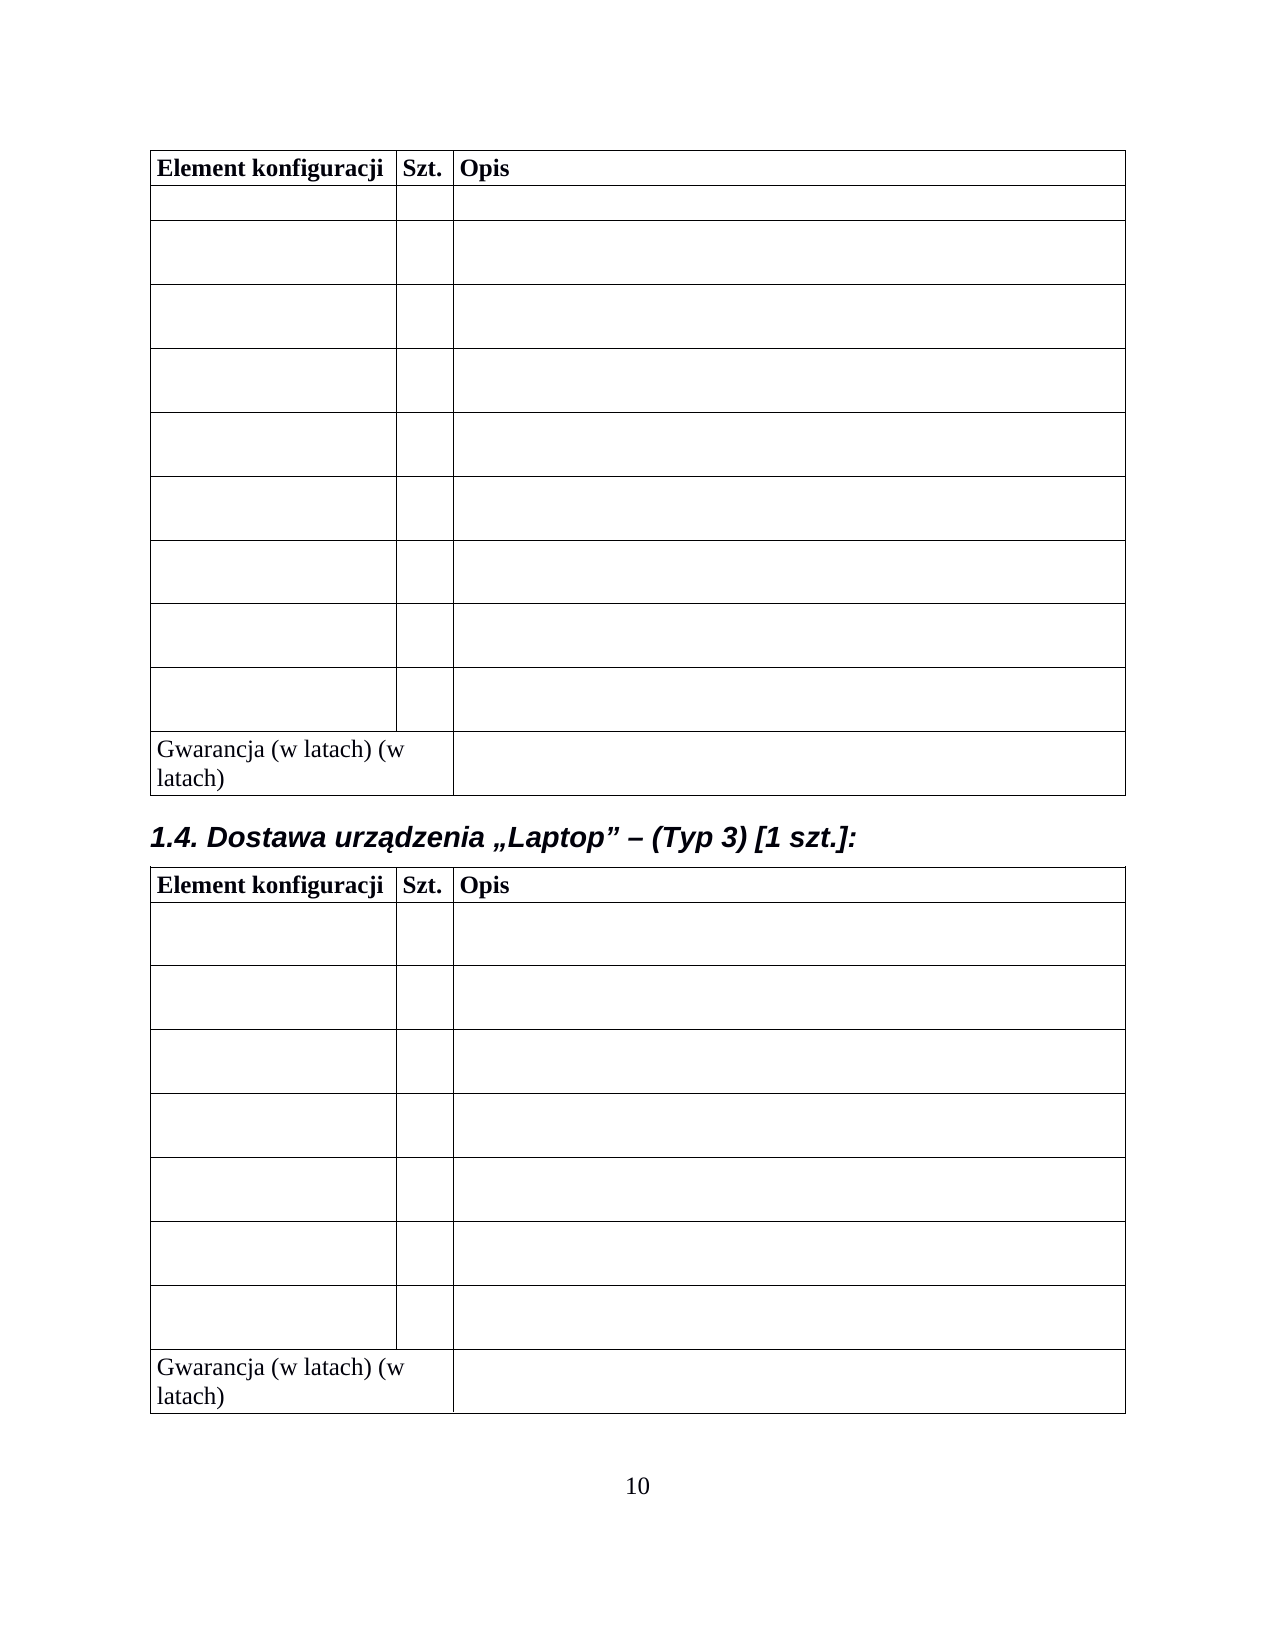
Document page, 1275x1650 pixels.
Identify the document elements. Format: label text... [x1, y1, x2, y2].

table_cell [397, 186, 453, 220]
table_cell [397, 221, 453, 284]
table_cell [151, 186, 396, 220]
table_cell [151, 604, 396, 667]
table_cell [151, 349, 396, 412]
table_cell [454, 186, 1125, 220]
table_cell [454, 413, 1125, 476]
table_cell [397, 604, 453, 667]
table_cell [151, 668, 396, 731]
table_header Szt. [397, 868, 453, 902]
table_header Opis [454, 868, 1125, 902]
table_cell [397, 966, 453, 1029]
table_cell [151, 285, 396, 348]
table_cell [151, 1286, 396, 1348]
table_cell [397, 1094, 453, 1157]
table_cell [151, 903, 396, 965]
table_cell [454, 1350, 1125, 1412]
table_cell [151, 1030, 396, 1093]
subtitle 1.4. Dostawa urządzenia „Laptop” – (Typ 3) [1 szt.]: [150, 820, 1125, 854]
table_cell [454, 966, 1125, 1029]
table_cell [397, 541, 453, 603]
table_header Szt. [397, 151, 453, 185]
table_cell [454, 1094, 1125, 1157]
table_cell [397, 349, 453, 412]
table_cell [151, 477, 396, 539]
table_cell [151, 966, 396, 1029]
table_cell [397, 1222, 453, 1285]
table_cell [454, 349, 1125, 412]
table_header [151, 151, 396, 185]
table_cell [397, 1030, 453, 1093]
table_cell [454, 1286, 1125, 1348]
table_cell [454, 732, 1125, 795]
table_cell [151, 413, 396, 476]
table_cell [454, 604, 1125, 667]
table_cell [454, 285, 1125, 348]
table_cell [151, 1158, 396, 1221]
table_cell [151, 1094, 396, 1157]
table_cell Gwarancja (w latach) (w latach) [151, 732, 453, 795]
table_header Element konfiguracji [151, 868, 396, 902]
table_cell [397, 285, 453, 348]
table_cell [151, 221, 396, 284]
table_cell [397, 1286, 453, 1348]
table_cell [397, 903, 453, 965]
table_cell [454, 668, 1125, 731]
table_header Opis [454, 151, 1125, 185]
table_cell [454, 1222, 1125, 1285]
table_cell [454, 903, 1125, 965]
table_cell [397, 1158, 453, 1221]
table_cell [454, 1030, 1125, 1093]
table_cell [397, 477, 453, 539]
table_cell [151, 541, 396, 603]
table_cell [454, 477, 1125, 539]
table_cell [454, 541, 1125, 603]
table_cell Gwarancja (w latach) (w latach) [151, 1350, 453, 1412]
table_cell [397, 668, 453, 731]
table_cell [151, 1222, 396, 1285]
table_cell [397, 413, 453, 476]
table_cell [454, 221, 1125, 284]
table_cell [454, 1158, 1125, 1221]
